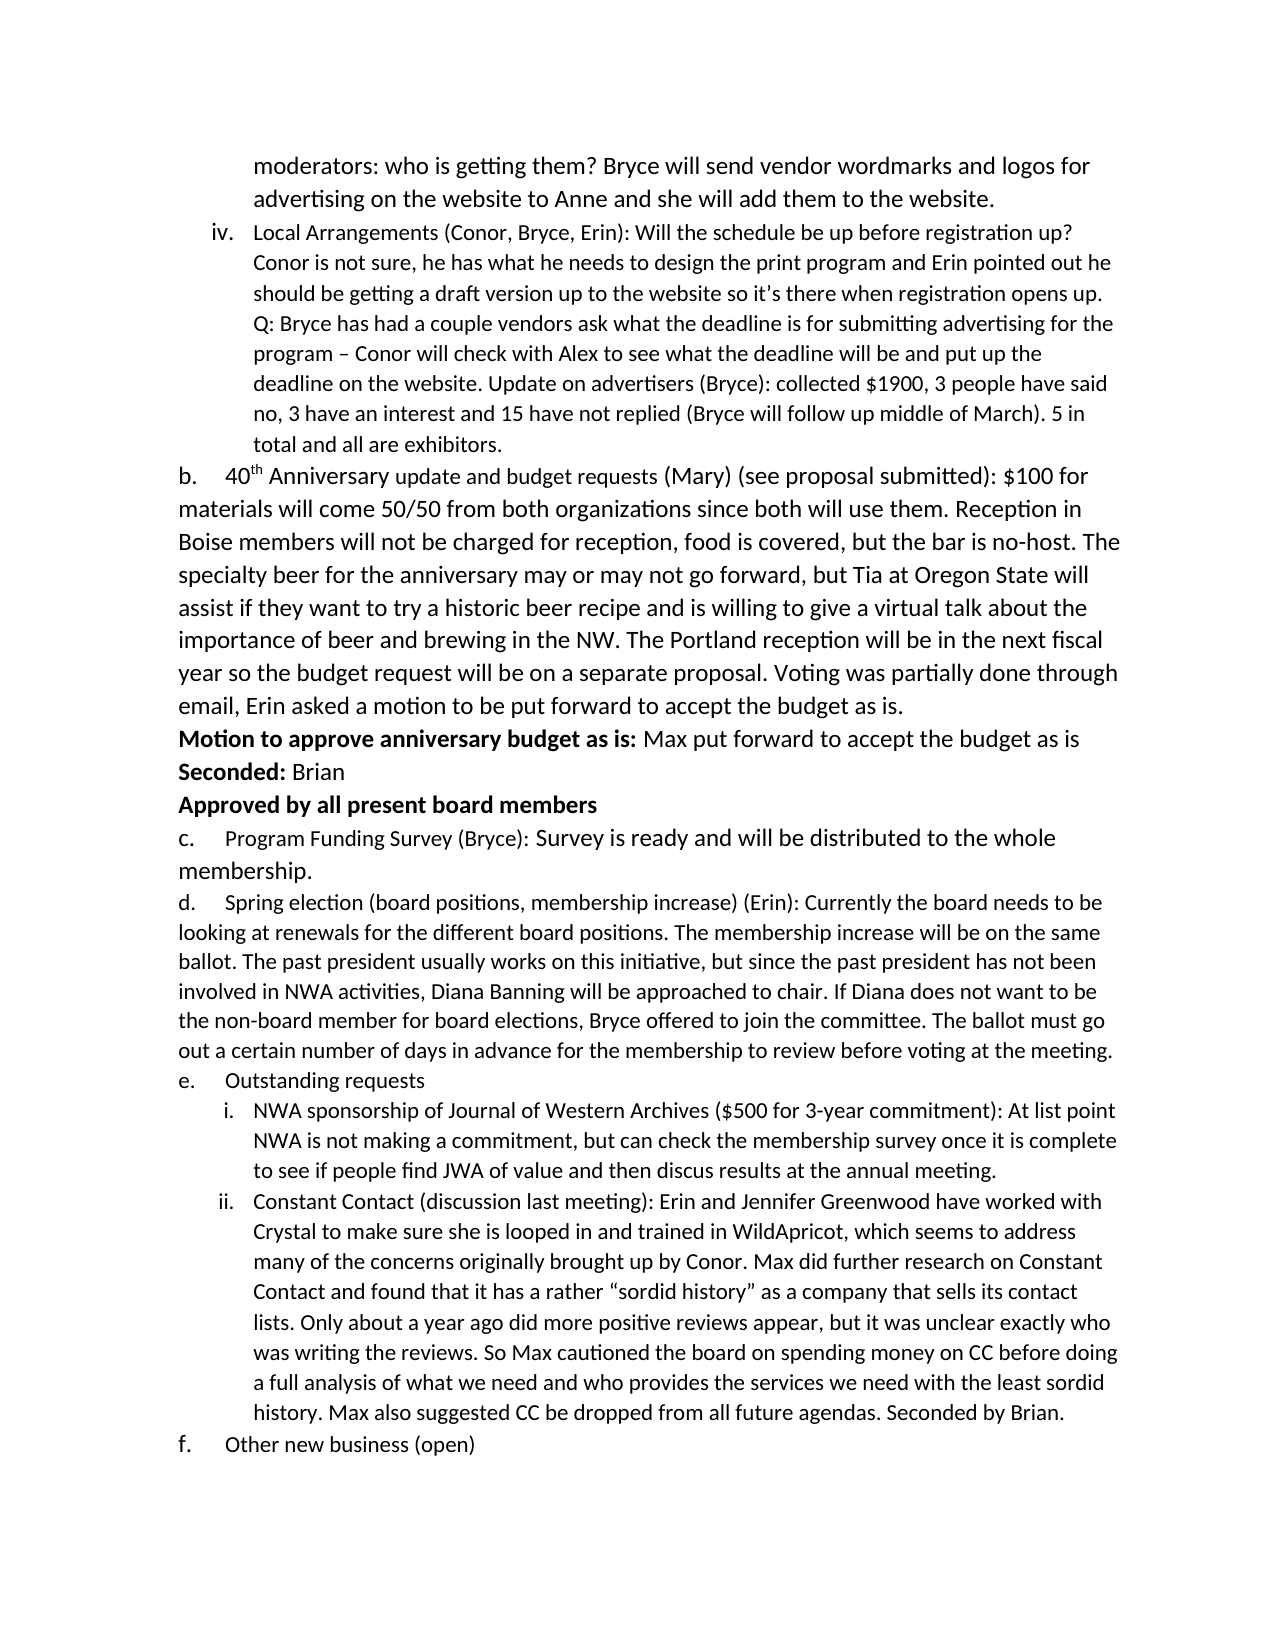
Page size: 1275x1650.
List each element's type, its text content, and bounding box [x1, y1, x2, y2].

list Approved by all present board members [178, 789, 1125, 820]
list Constant Contact (discussion last meeting): Erin and Jennifer Greenwood have worked with Crystal to make sure she is looped in and trained in WildApricot, which seems to address many of the concerns originally brought up by Conor. Max did further research on Constant Contact and found that it has a rather “sordid history” as a company that sells its contact lists. Only about a year ago did more positive reviews appear, but it was unclear exactly who was writing the reviews. So Max cautioned the board on spending money on CC before doing a full analysis of what we need and who provides the services we need with the least sordid history. Max also suggested CC be dropped from all future agendas. Seconded by Brian. [234, 1187, 1125, 1426]
list 40th Anniversary update and budget requests (Mary) (see proposal submitted): $100 for materials will come 50/50 from both organizations since both will use them. Reception in Boise members will not be charged for reception, food is covered, but the bar is no-host. The specialty beer for the anniversary may or may not go forward, but Tia at Oregon State will assist if they want to try a historic beer recipe and is willing to give a virtual talk about the importance of beer and brewing in the NW. The Portland reception will be in the next fiscal year so the budget request will be on a separate proposal. Voting was partially done through email, Erin asked a motion to be put forward to accept the budget as is. [178, 460, 1125, 721]
list NWA sponsorship of Journal of Western Archives ($500 for 3-year commitment): At list point NWA is not making a commitment, but can check the membership survey once it is complete to see if people find JWA of value and then discus results at the annual meeting. [234, 1096, 1125, 1185]
list Other new business (open) [178, 1428, 1125, 1459]
list Seconded: Brian [178, 756, 1125, 787]
list Spring election (board positions, membership increase) (Erin): Currently the board needs to be looking at renewals for the different board positions. The membership increase will be on the same ballot. The past president usually works on this initiative, but since the past president has not been involved in NWA activities, Diana Banning will be approached to chair. If Diana does not want to be the non-board member for board elections, Bryce offered to join the committee. The ballot must go out a certain number of days in advance for the membership to review before voting at the meeting. [178, 888, 1125, 1064]
list Program Funding Survey (Bryce): Survey is ready and will be distributed to the whole membership. [178, 822, 1125, 886]
list Local Arrangements (Conor, Bryce, Erin): Will the schedule be up before registration up? Conor is not sure, he has what he needs to design the print program and Erin pointed out he should be getting a draft version up to the website so it’s there when registration opens up. Q: Bryce has had a couple vendors ask what the deadline is for submitting advertising for the program – Conor will check with Alex to see what the deadline will be and put up the deadline on the website. Update on advertisers (Bryce): collected $1900, 3 people have said no, 3 have an interest and 15 have not replied (Bryce will follow up middle of March). 5 in total and all are exhibitors. [234, 216, 1125, 458]
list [234, 150, 1125, 213]
list Outstanding requests [178, 1066, 1125, 1094]
list Motion to approve anniversary budget as is: Max put forward to accept the budget as is [178, 723, 1125, 754]
